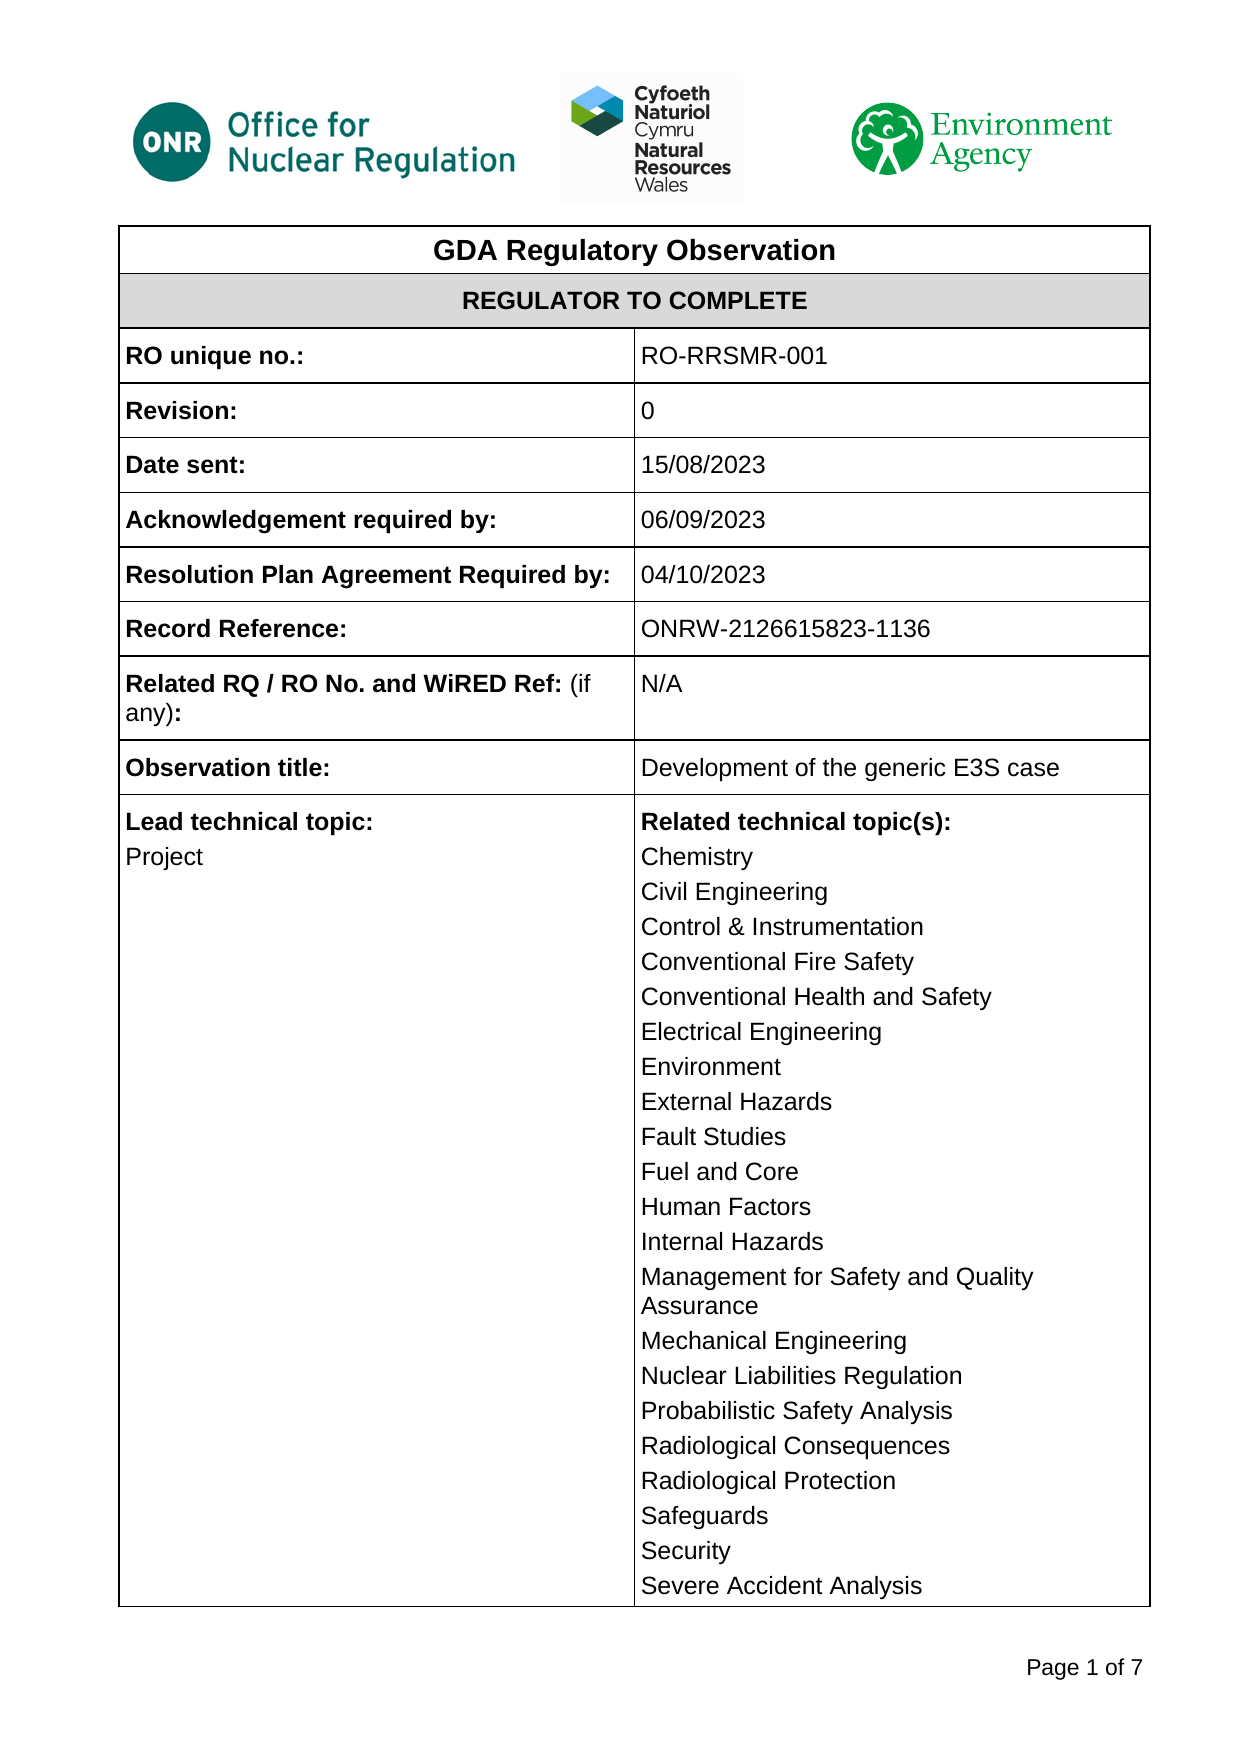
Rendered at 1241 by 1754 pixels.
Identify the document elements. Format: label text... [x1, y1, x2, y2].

table_header GDA Regulatory Observation [120, 227, 1149, 273]
picture [822, 73, 1141, 204]
picture [559, 73, 743, 204]
table_cell Related technical topic(s): Chemistry Civil Engineering Control & Instrumentation Conventional Fire Safety Conventional Health and Safety Electrical Engineering Environment External Hazards Fault Studies Fuel and Core Human Factors Internal Hazards Management for Safety and Quality Assurance Mechanical Engineering Nuclear Liabilities Regulation Probabilistic Safety Analysis Radiological Consequences Radiological Protection Safeguards Security Severe Accident Analysis Structural Integrity [635, 795, 1149, 1606]
table_cell Acknowledgement required by: [120, 493, 634, 546]
table_cell Record Reference: [120, 602, 634, 655]
table_cell 06/09/2023 [635, 493, 1149, 546]
table_cell Lead technical topic: Project [120, 795, 634, 1606]
picture [129, 98, 523, 183]
table_cell 15/08/2023 [635, 438, 1149, 491]
table_cell ONRW-2126615823-1136 [635, 602, 1149, 655]
table_cell 04/10/2023 [635, 548, 1149, 601]
table_cell Observation title: [120, 741, 634, 793]
table_cell Revision: [120, 384, 634, 437]
table_cell REGULATOR TO COMPLETE [120, 274, 1149, 327]
table_cell Resolution Plan Agreement Required by: [120, 548, 634, 601]
table_cell RO-RRSMR-001 [635, 329, 1149, 382]
table_cell N/A [635, 657, 1149, 739]
table_cell Development of the generic E3S case [635, 741, 1149, 793]
table_cell Date sent: [120, 438, 634, 491]
table_cell 0 [635, 384, 1149, 437]
table_cell RO unique no.: [120, 329, 634, 382]
table_cell Related RQ / RO No. and WiRED Ref: (if any): [120, 657, 634, 739]
